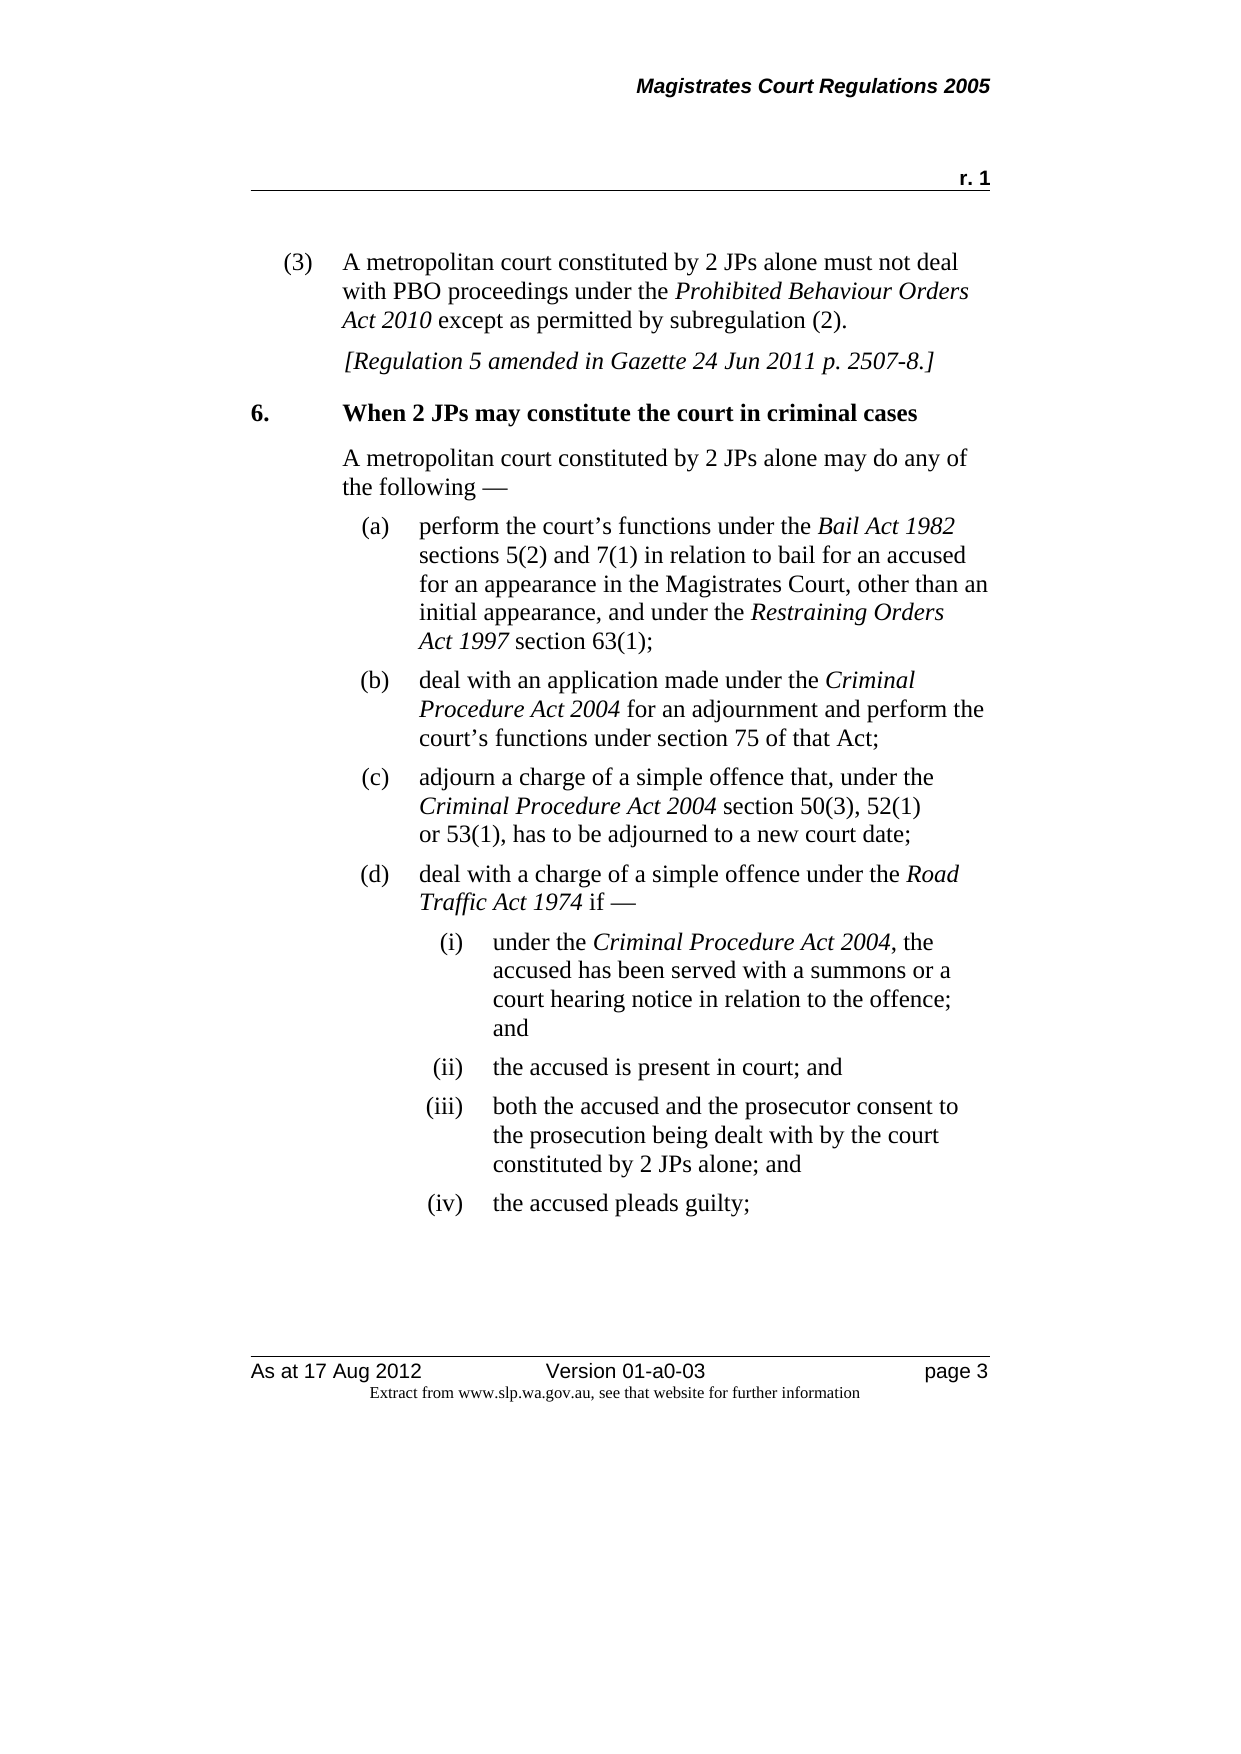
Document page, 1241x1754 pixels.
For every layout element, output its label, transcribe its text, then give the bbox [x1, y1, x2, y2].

text (a) perform the court’s functions under the Bail Act 1982 sections 5(2) and 7(1) in relation to bail for an accused for an appearance in the Magistrates Court, other than an initial appearance, and under the Restraining Orders Act 1997 section 63(1); [251, 511, 990, 655]
text (b) deal with an application made under the Criminal Procedure Act 2004 for an adjournment and perform the court’s functions under section 75 of that Act; [251, 665, 990, 752]
text [Regulation 5 amended in Gazette 24 Jun 2011 p. 2507-8.] [251, 346, 990, 375]
text (iii) both the accused and the prosecutor consent to the prosecution being dealt with by the court constituted by 2 JPs alone; and [251, 1091, 990, 1177]
text A metropolitan court constituted by 2 JPs alone may do any of the following — [251, 443, 990, 501]
text (ii) the accused is present in court; and [251, 1052, 990, 1081]
text (3) A metropolitan court constituted by 2 JPs alone must not deal with PBO proceedings under the Prohibited Behaviour Orders Act 2010 except as permitted by subregulation (2). [251, 247, 990, 334]
text (d) deal with a charge of a simple offence under the Road Traffic Act 1974 if — [251, 859, 990, 916]
subtitle 6. When 2 JPs may constitute the court in criminal cases [251, 398, 990, 427]
text (iv) the accused pleads guilty; [251, 1188, 990, 1217]
text (c) adjourn a charge of a simple offence that, under the Criminal Procedure Act 2004 section 50(3), 52(1) or 53(1), has to be adjourned to a new court date; [251, 762, 990, 848]
text (i) under the Criminal Procedure Act 2004, the accused has been served with a summons or a court hearing notice in relation to the offence; and [251, 927, 990, 1042]
